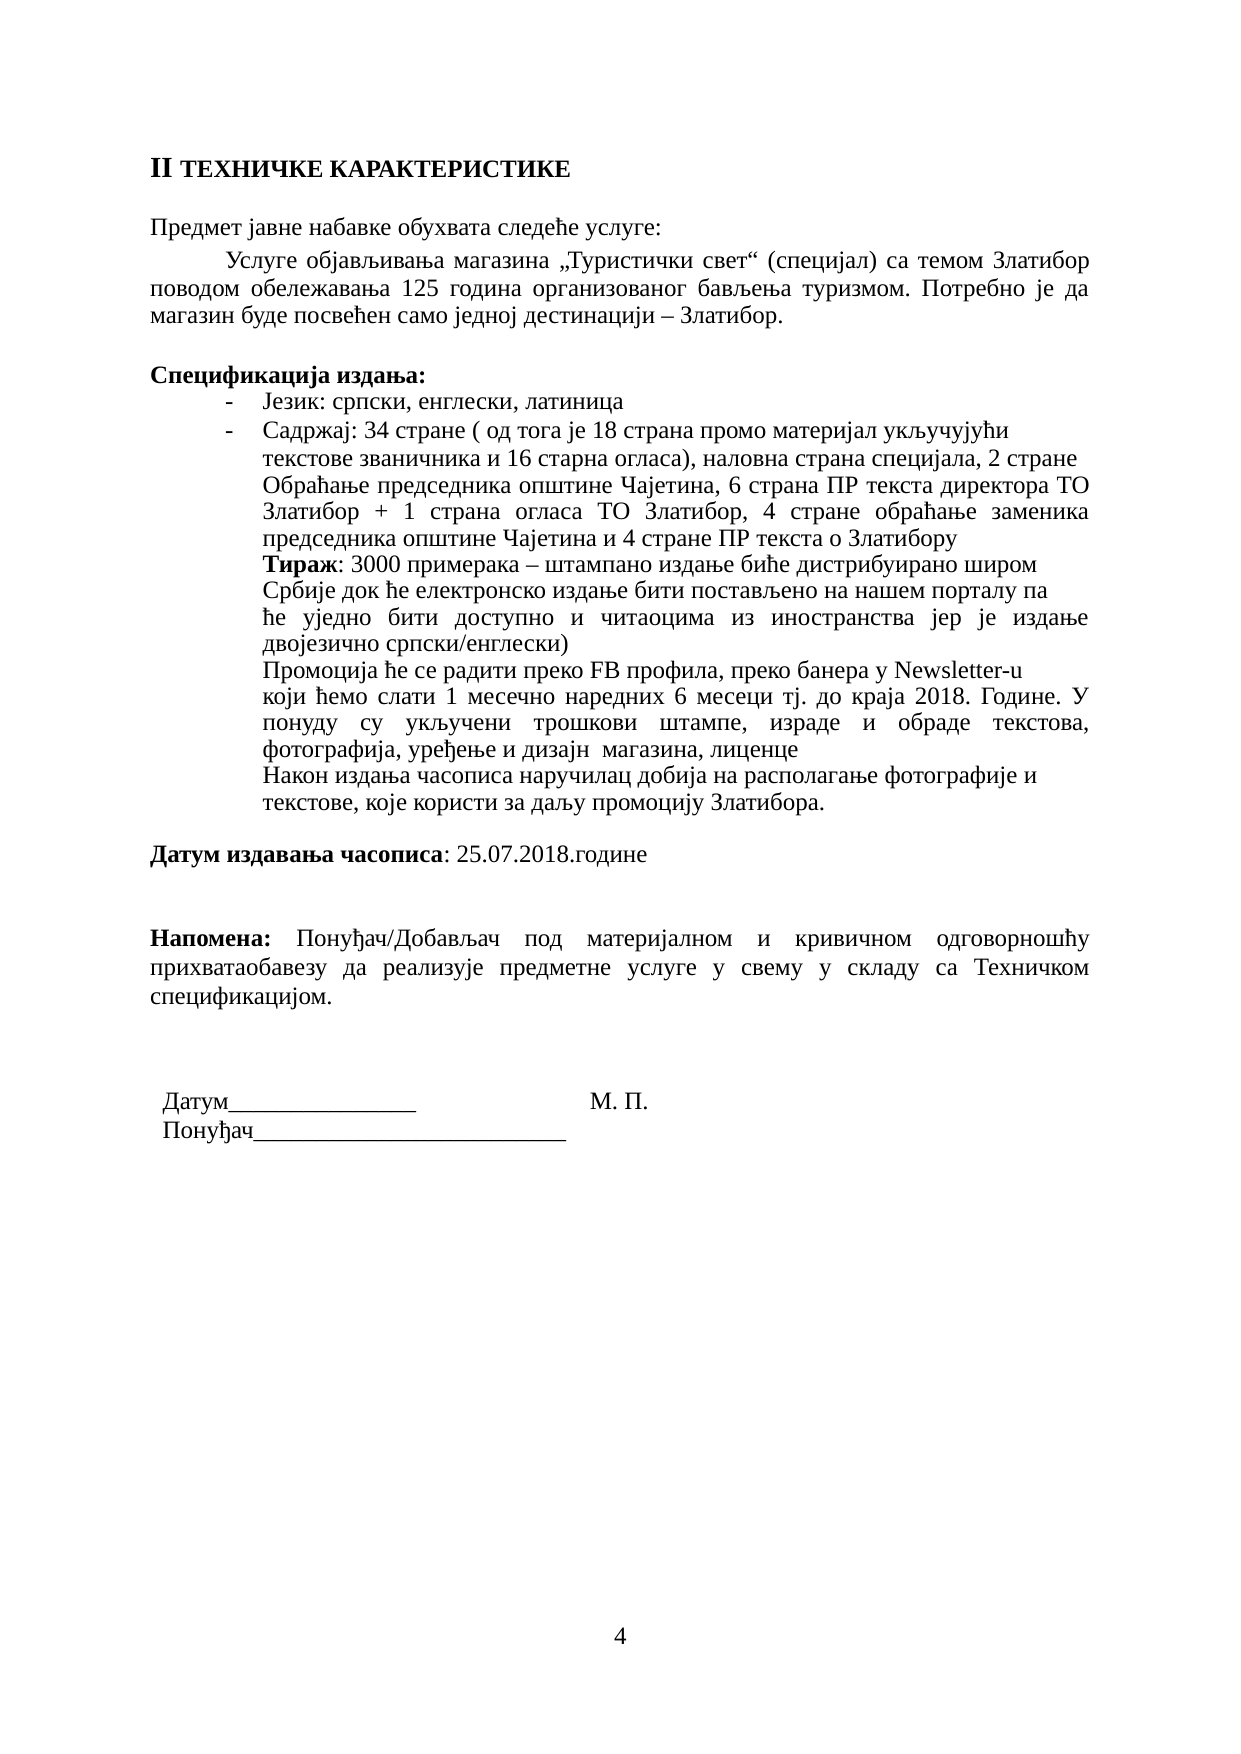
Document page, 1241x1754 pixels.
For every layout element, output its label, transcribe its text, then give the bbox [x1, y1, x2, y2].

text Тираж: 3000 примерака – штампано издање биће дистрибуирано широм [189, 552, 1090, 578]
list ће уједно бити доступно и читаоцима из иностранства јер је издање двојезично српски/енглески) [262, 604, 1090, 657]
list Обраћање председника општине Чајетина, 6 страна ПР текста директора ТО Златибор + 1 страна огласа ТО Златибор, 4 стране обраћање заменика председника општине Чајетина и 4 стране ПР текста о Златибору [262, 472, 1090, 552]
list Србије док ће електронско издање бити постављено на нашем порталу па [262, 578, 1090, 604]
text Датум_______________ М. П. Понуђач_________________________ [162, 1086, 1090, 1144]
text текстове, које користи за даљу промоцију Златибора. [224, 789, 1090, 815]
text Услугe објављивања магазина „Туристички свет“ (специјал) са темом Златибор поводом обележавања 125 година организованог бављења туризмом. Потребно је да магазин буде посвећен само једној дестинацији – Златибор. [150, 247, 1090, 329]
list који ћемо слати 1 месечно наредних 6 месеци тј. до краја 2018. Године. У понуду су укључени трошкови штампе, израде и обраде текстова, фотографија, уређење и дизајн магазина, лиценце [262, 683, 1090, 763]
text Предмет јавне набавке обухвата следеће услуге: [150, 212, 1090, 241]
list Језик: српски, енглески, латиница [225, 388, 1090, 415]
text Напомена: Понуђач/Добављач под материјалном и кривичном одговорношћу прихватаобавезу да реализује предметне услуге у свему у складу са Техничком спецификацијом. [150, 923, 1090, 1009]
text Након издања часописа наручилац добија на располагање фотографије и [224, 763, 1090, 789]
list Садржај: 34 стране ( од тога је 18 страна промо материјал укључујући текстове званичника и 16 старна огласа), наловна страна специјала, 2 стране [225, 415, 1090, 472]
list Промоција ће се радити преко FB профила, преко банера у Newsletter-u [262, 657, 1090, 683]
text Датум издавања часописа: 25.07.2018.године [150, 842, 1090, 868]
text Спецификација издања: [150, 362, 1090, 388]
text II ТЕХНИЧКЕ КАРАКТЕРИСТИКЕ [150, 150, 1090, 183]
